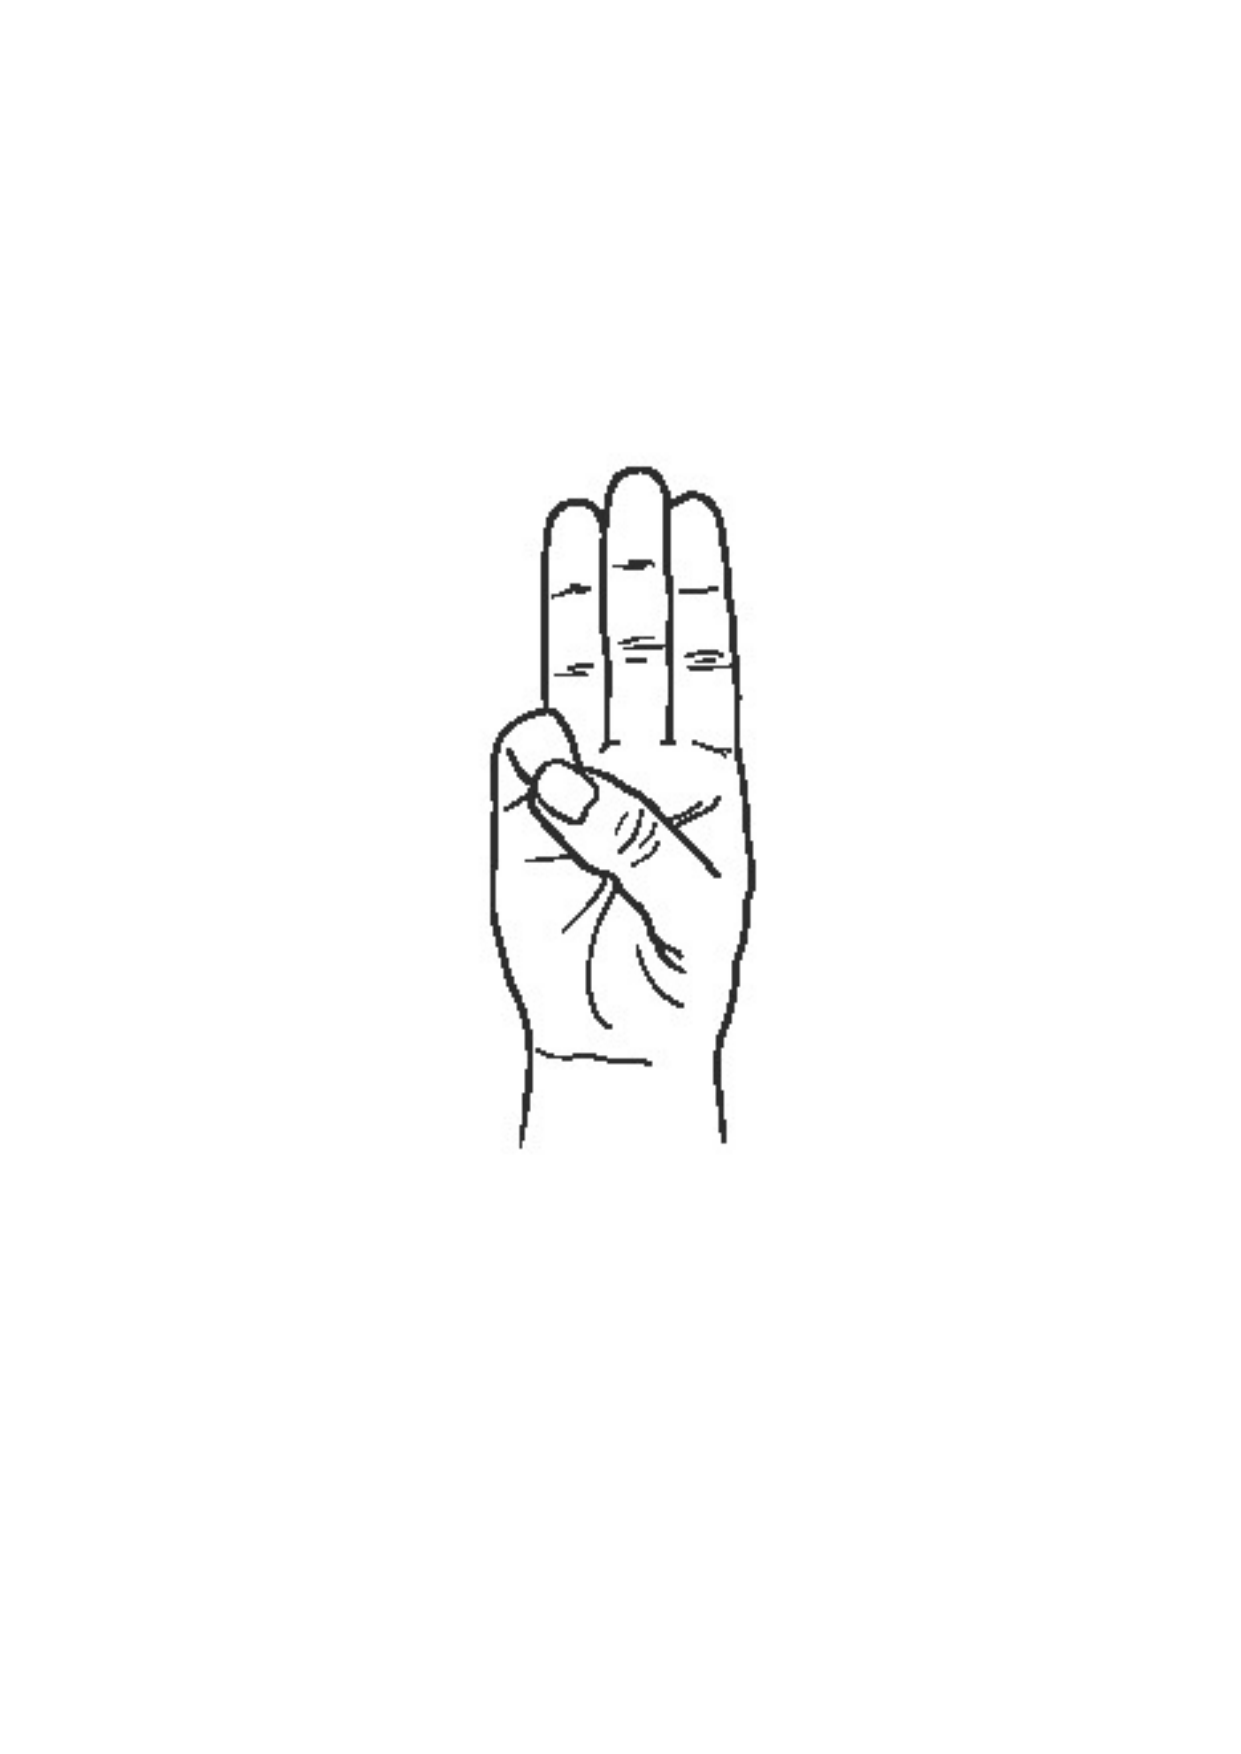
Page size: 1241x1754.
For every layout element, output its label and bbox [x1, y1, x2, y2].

picture [247, 433, 998, 1184]
